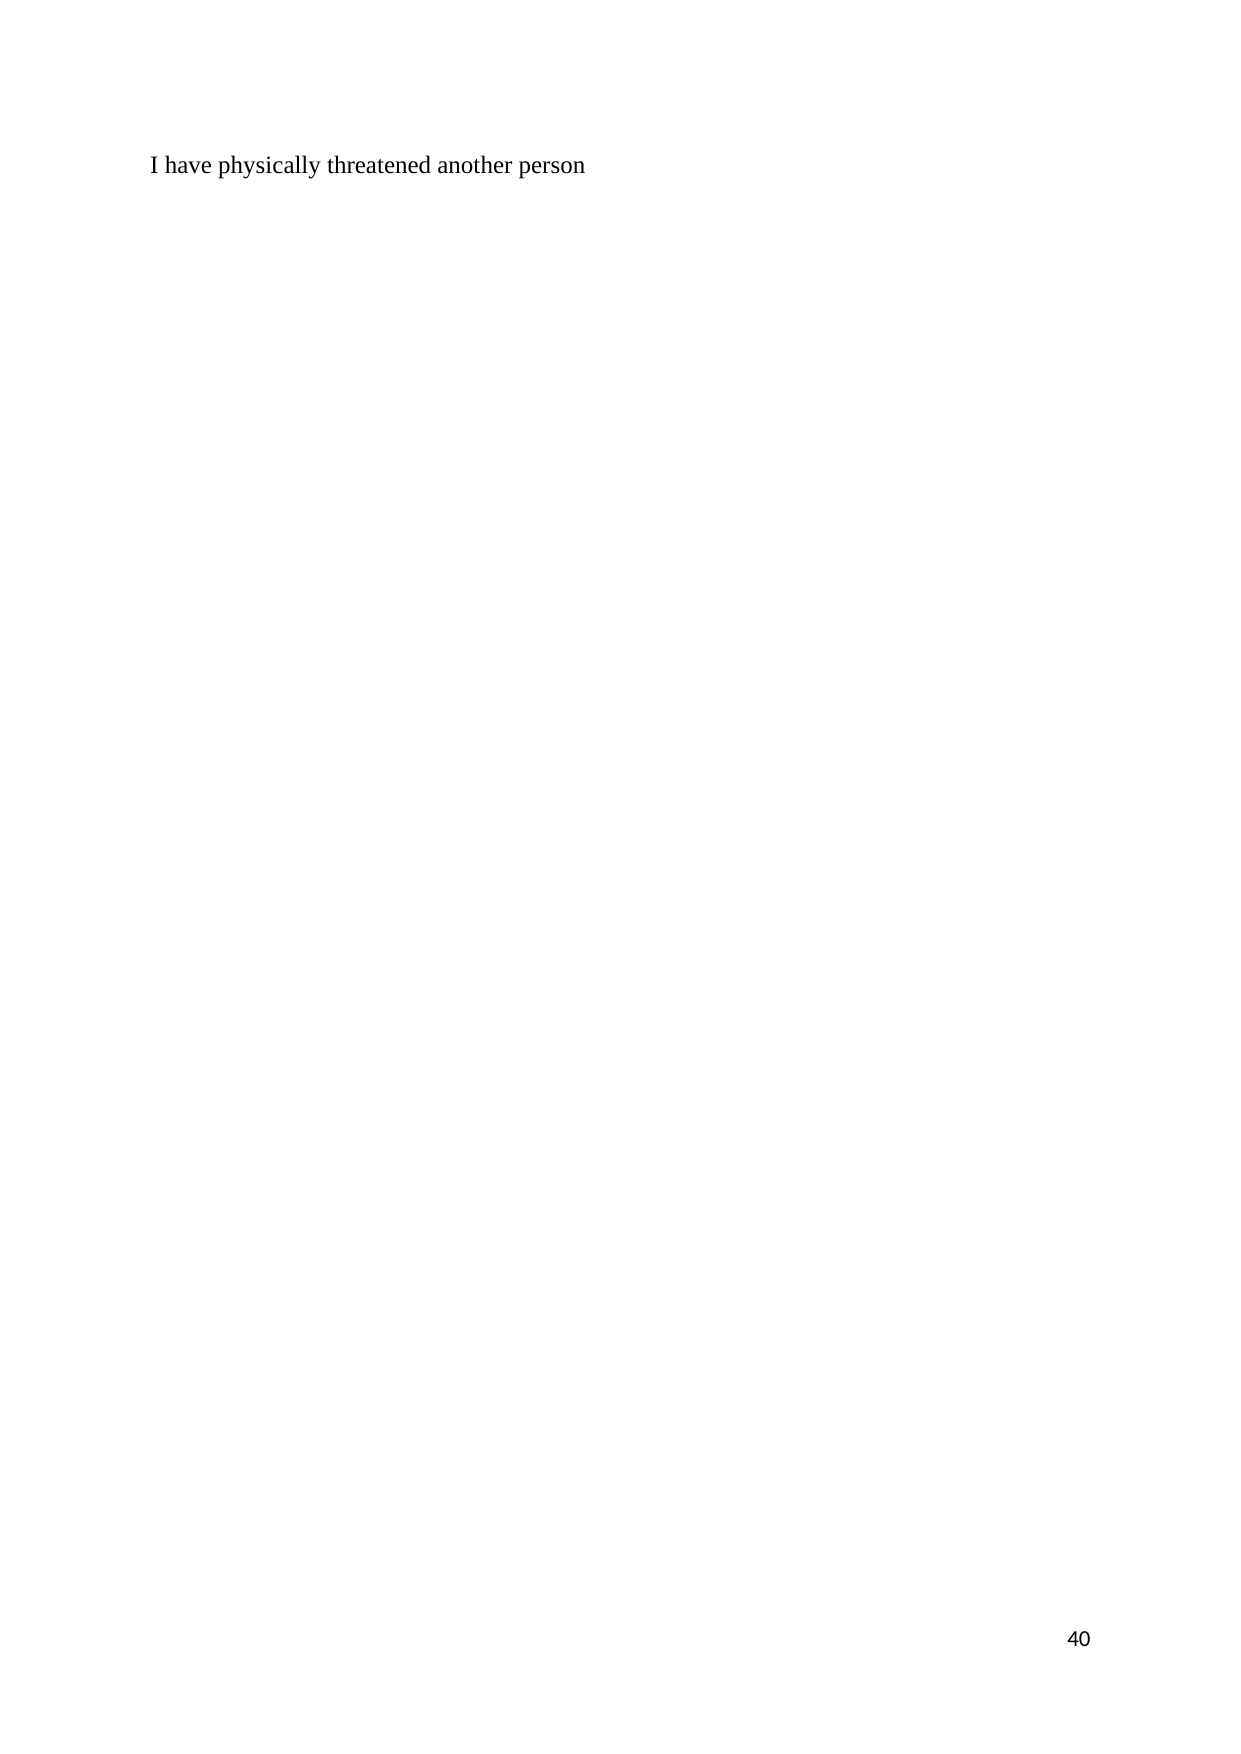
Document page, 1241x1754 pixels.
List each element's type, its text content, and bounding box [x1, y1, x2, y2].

text I have physically threatened another person [150, 150, 1090, 179]
